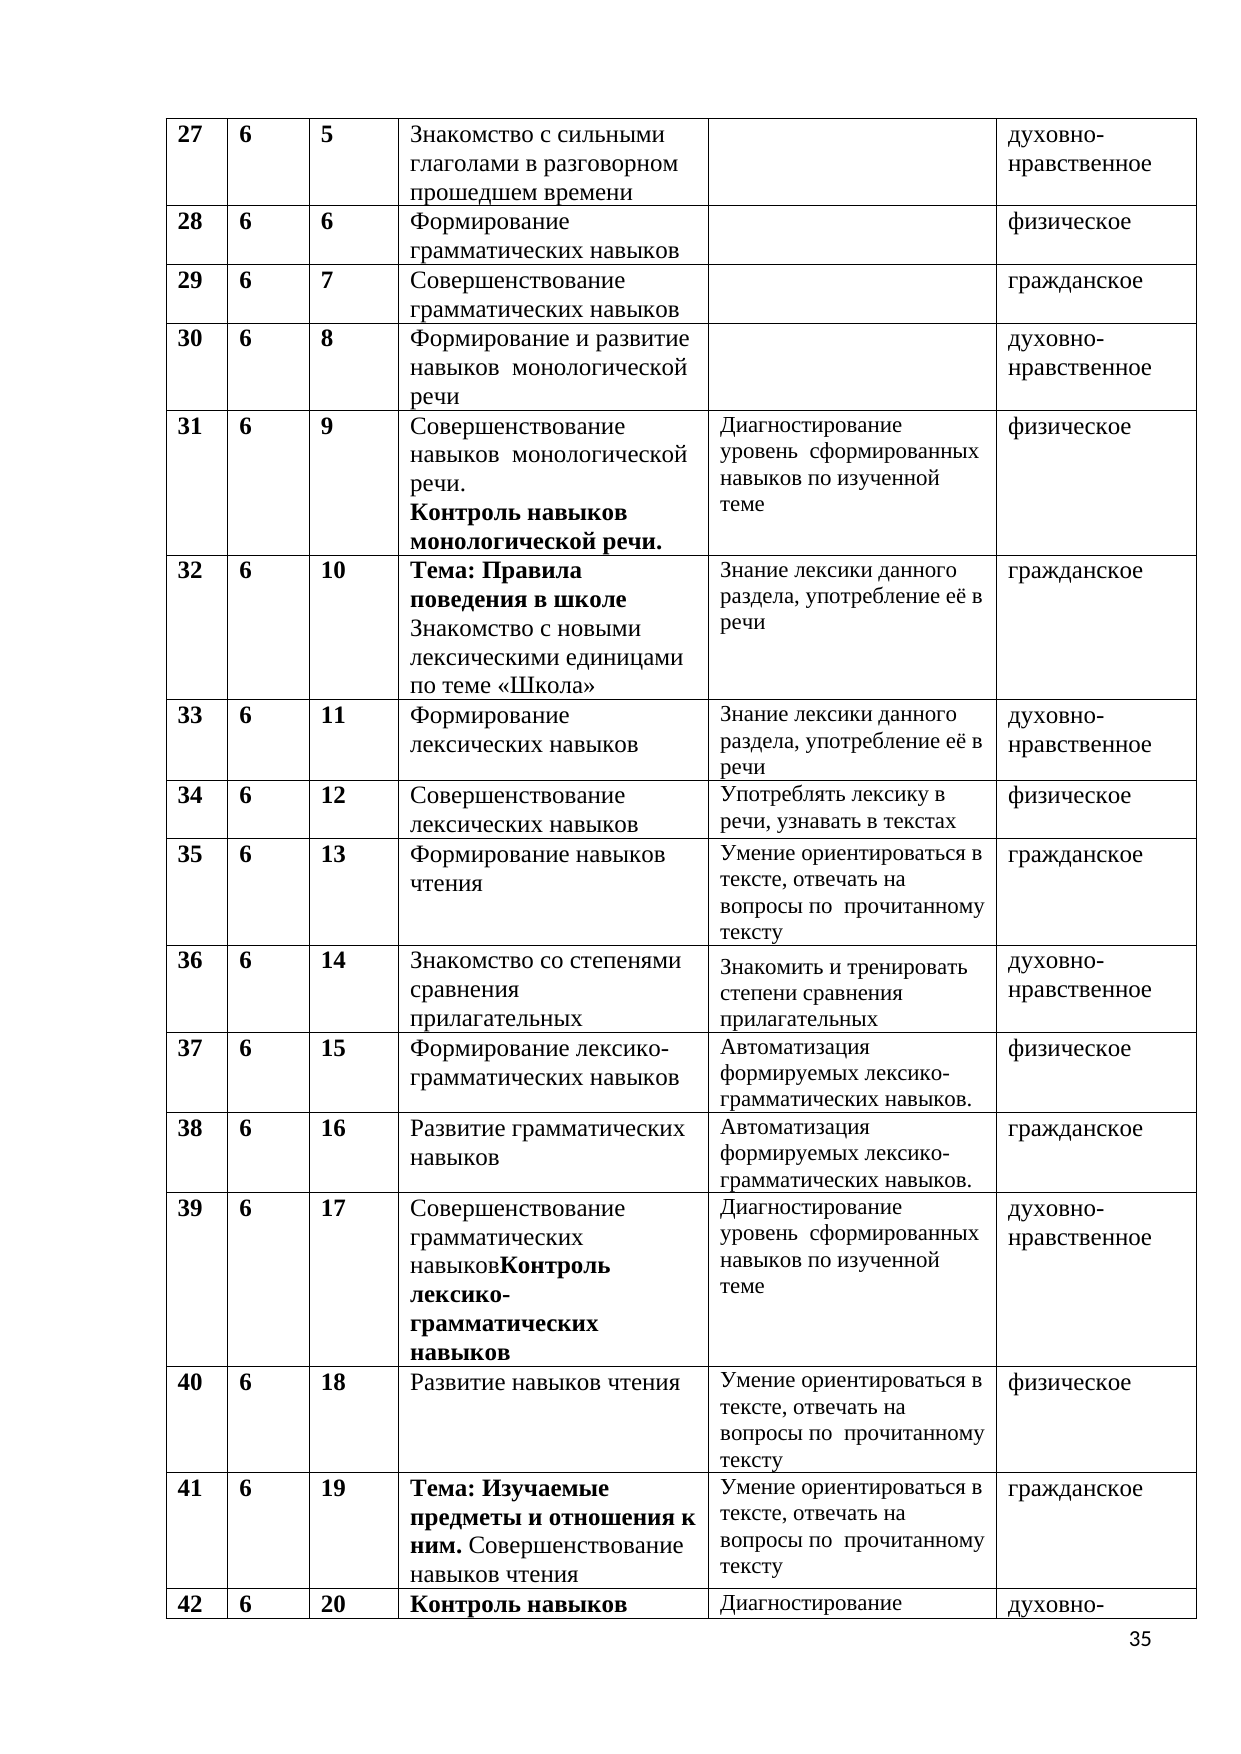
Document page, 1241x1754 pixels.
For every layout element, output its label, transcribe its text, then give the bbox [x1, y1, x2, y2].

table_cell 6 [228, 265, 309, 322]
table_cell 39 [167, 1193, 227, 1366]
table_cell гражданское [997, 556, 1196, 699]
table_cell духовно-нравственное [997, 1193, 1196, 1366]
table_cell 14 [310, 946, 398, 1032]
table_cell духовно-нравственное [997, 946, 1196, 1032]
table_cell Знание лексики данного раздела, употребление её в речи [709, 556, 996, 699]
table_cell 6 [228, 1367, 309, 1472]
table_cell 7 [310, 265, 398, 322]
table_cell [709, 206, 996, 264]
table_cell Знакомство со степенями сравнения прилагательных [399, 946, 708, 1032]
table_cell 6 [228, 781, 309, 838]
table_cell 34 [167, 781, 227, 838]
table_cell [709, 119, 996, 205]
table_cell Совершенствование навыков монологической речи. Контроль навыков монологической речи. [399, 411, 708, 554]
table_cell 38 [167, 1113, 227, 1192]
table_cell 6 [228, 1473, 309, 1588]
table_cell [709, 1589, 996, 1618]
table_cell Диагностирование уровень сформированных навыков по изученной теме [709, 411, 996, 554]
table_cell 6 [228, 1589, 309, 1618]
table_cell 6 [228, 1113, 309, 1192]
table_cell 6 [228, 700, 309, 779]
table_cell 6 [228, 1033, 309, 1112]
table_cell Знание лексики данного раздела, употребление её в речи [709, 700, 996, 779]
table_cell гражданское [997, 839, 1196, 944]
table_cell 9 [310, 411, 398, 554]
table_cell Формирование лексико- грамматических навыков [399, 1033, 708, 1112]
table_cell 11 [310, 700, 398, 779]
table_cell 42 [167, 1589, 227, 1618]
table_cell Тема: Правила поведения в школе Знакомство с новыми лексическими единицами по теме «Школа» [399, 556, 708, 699]
table_cell Совершенствование грамматических навыков [399, 265, 708, 322]
table_cell 6 [310, 206, 398, 264]
table_cell физическое [997, 781, 1196, 838]
table_cell [709, 265, 996, 322]
table_cell физическое [997, 1033, 1196, 1112]
table_cell Формирование грамматических навыков [399, 206, 708, 264]
table_cell 31 [167, 411, 227, 554]
table_cell 5 [310, 119, 398, 205]
table_cell физическое [997, 411, 1196, 554]
table_cell 17 [310, 1193, 398, 1366]
table_cell 41 [167, 1473, 227, 1588]
table_cell 16 [310, 1113, 398, 1192]
table_cell духовно-нравственное [997, 324, 1196, 410]
table_cell 36 [167, 946, 227, 1032]
table_cell 6 [228, 206, 309, 264]
table_cell 13 [310, 839, 398, 944]
table_cell 33 [167, 700, 227, 779]
table_cell 27 [167, 119, 227, 205]
table_cell Умение ориентироваться в тексте, отвечать на вопросы по прочитанному тексту [709, 1367, 996, 1472]
table_cell 40 [167, 1367, 227, 1472]
table_cell 19 [310, 1473, 398, 1588]
table_cell Совершенствование грамматических навыковКонтроль лексико-грамматических навыков [399, 1193, 708, 1366]
table_cell 20 [310, 1589, 398, 1618]
table_cell духовно-нравственное [997, 700, 1196, 779]
table_cell Развитие навыков чтения [399, 1367, 708, 1472]
table_cell гражданское [997, 265, 1196, 322]
table_cell 12 [310, 781, 398, 838]
table_cell 8 [310, 324, 398, 410]
table_cell 28 [167, 206, 227, 264]
table_cell гражданское [997, 1473, 1196, 1588]
table_cell 6 [228, 324, 309, 410]
table_cell 37 [167, 1033, 227, 1112]
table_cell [997, 1589, 1196, 1618]
table_cell 35 [167, 839, 227, 944]
table_cell Диагностирование уровень сформированных навыков по изученной теме [709, 1193, 996, 1366]
table_cell 18 [310, 1367, 398, 1472]
table_cell 6 [228, 556, 309, 699]
table_cell 32 [167, 556, 227, 699]
table_cell Знакомить и тренировать степени сравнения прилагательных [709, 946, 996, 1032]
table_cell Формирование и развитие навыков монологической речи [399, 324, 708, 410]
table_cell Употреблять лексику в речи, узнавать в текстах [709, 781, 996, 838]
table_cell 29 [167, 265, 227, 322]
table_cell Формирование лексических навыков [399, 700, 708, 779]
table_cell Знакомство с сильными глаголами в разговорном прошедшем времени [399, 119, 708, 205]
table_cell Развитие грамматических навыков [399, 1113, 708, 1192]
table_cell [709, 324, 996, 410]
table_cell Автоматизация формируемых лексико-грамматических навыков. [709, 1113, 996, 1192]
table_cell 6 [228, 119, 309, 205]
table_cell физическое [997, 1367, 1196, 1472]
table_cell гражданское [997, 1113, 1196, 1192]
table_cell 6 [228, 839, 309, 944]
table_cell 6 [228, 411, 309, 554]
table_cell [399, 1589, 708, 1618]
table_cell Совершенствование лексических навыков [399, 781, 708, 838]
table_cell Формирование навыков чтения [399, 839, 708, 944]
table_cell 6 [228, 946, 309, 1032]
table_cell 6 [228, 1193, 309, 1366]
table_cell Тема: Изучаемые предметы и отношения к ним. Совершенствование навыков чтения [399, 1473, 708, 1588]
table_cell 30 [167, 324, 227, 410]
table_cell 15 [310, 1033, 398, 1112]
table_cell Автоматизация формируемых лексико-грамматических навыков. [709, 1033, 996, 1112]
table_cell духовно-нравственное [997, 119, 1196, 205]
table_cell Умение ориентироваться в тексте, отвечать на вопросы по прочитанному тексту [709, 1473, 996, 1588]
table_cell Умение ориентироваться в тексте, отвечать на вопросы по прочитанному тексту [709, 839, 996, 944]
table_cell физическое [997, 206, 1196, 264]
table_cell 10 [310, 556, 398, 699]
